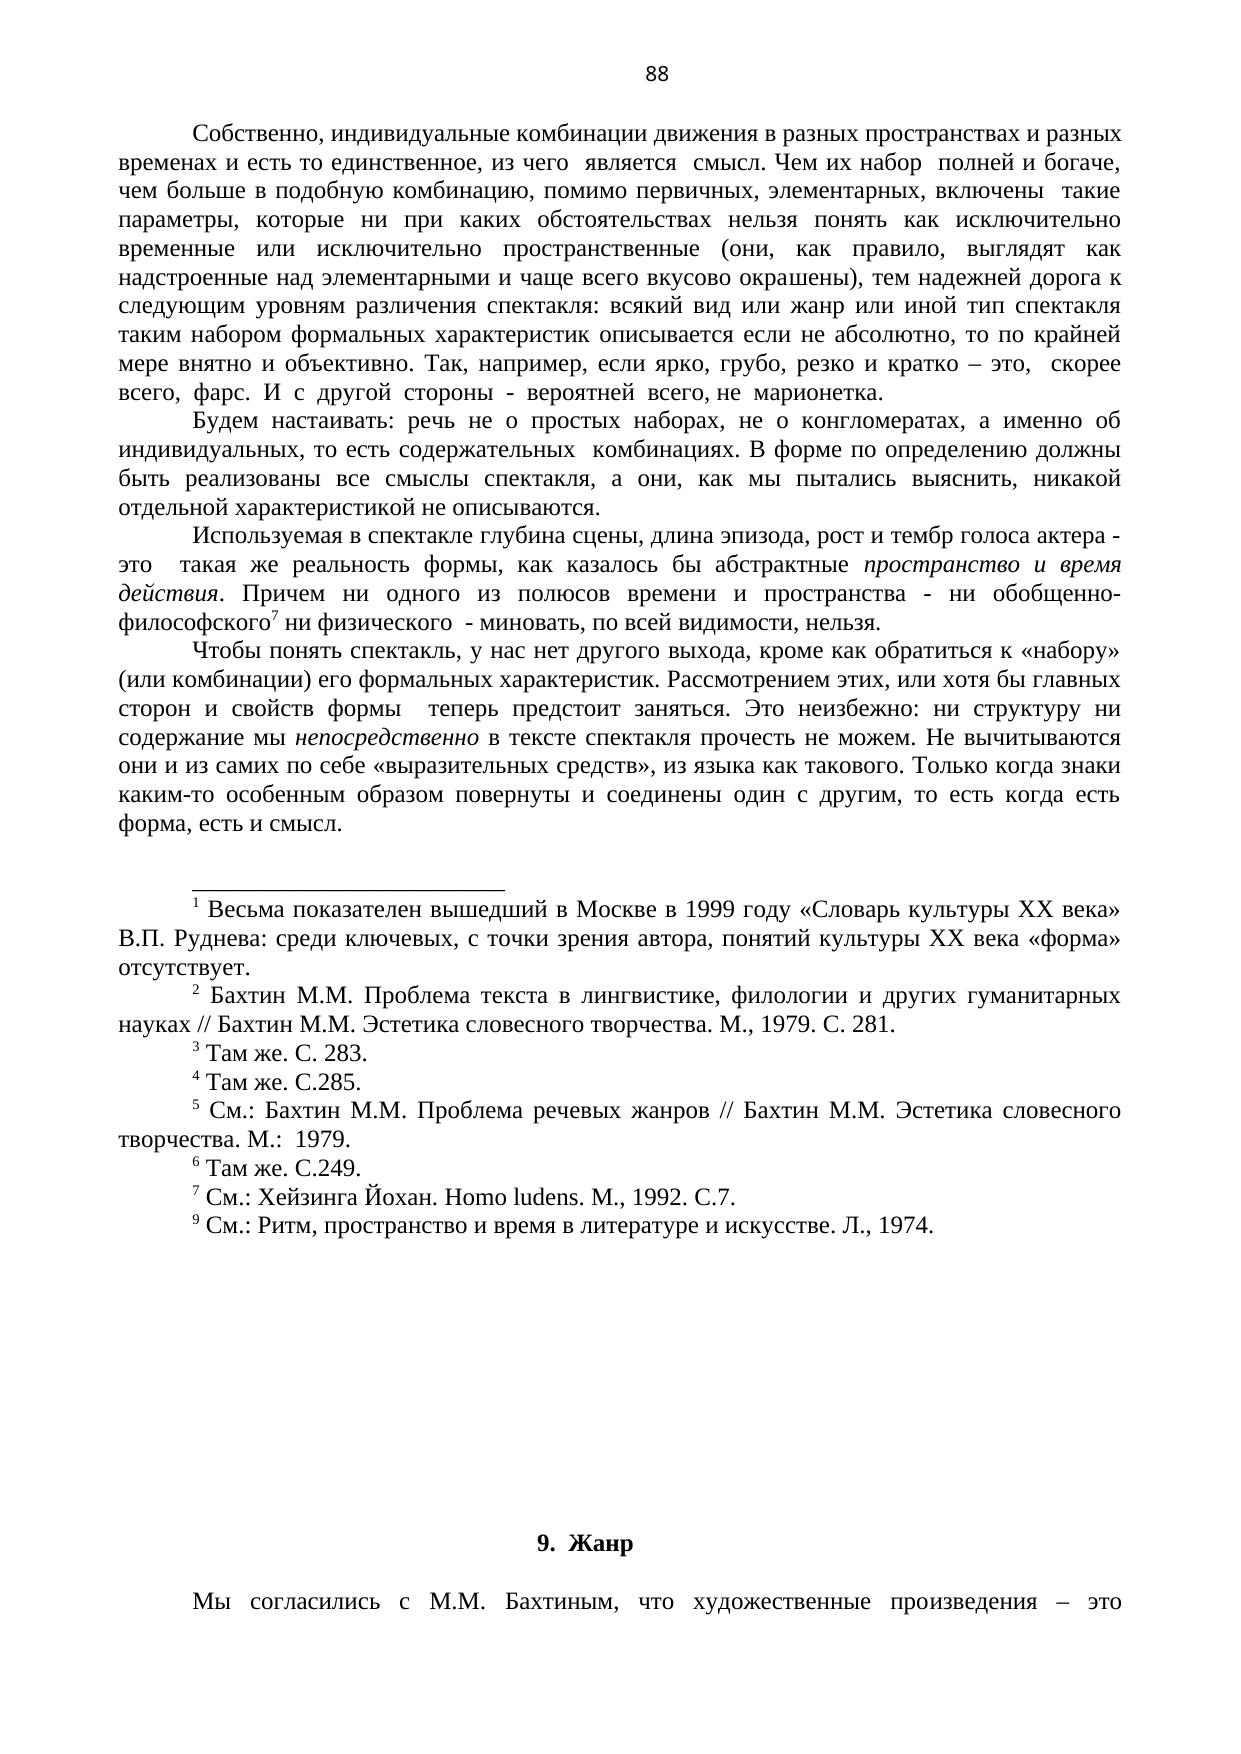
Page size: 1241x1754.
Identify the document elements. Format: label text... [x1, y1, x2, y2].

text Используемая в спектакле глубина сцены, длина эпизода, рост и тембр голоса актера - это такая же реальность формы, как казалось бы абстрактные пространство и время действия. Причем ни одного из полюсов времени и пространства - ни обобщенно-философского7 ни физического - миновать, по всей видимости, нельзя. [118, 521, 1122, 636]
text 9 См.: Ритм, пространство и время в литературе и искусстве. Л., 1974. [118, 1211, 1122, 1239]
text Чтобы понять спектакль, у нас нет другого выхода, кроме как обратиться к «набору» (или комбинации) его формальных характеристик. Рассмотрением этих, или хотя бы главных сторон и свойств формы теперь предстоит заняться. Это неизбежно: ни структуру ни содержание мы непосредственно в тексте спектакля прочесть не можем. Не вычитываются они и из самих по себе «выразительных средств», из языка как такового. Только когда знаки каким-то особенным образом повернуты и соединены один с другим, то есть когда есть форма, есть и смысл. [118, 636, 1122, 837]
text 3 Там же. С. 283. [118, 1038, 1122, 1067]
text 5 См.: Бахтин М.М. Проблема речевых жанров // Бахтин М.М. Эстетика словесного творчества. М.: 1979. [118, 1096, 1122, 1153]
text _________________________ [118, 866, 1122, 894]
text 7 См.: Хейзинга Йохан. Homo ludens. М., 1992. С.7. [118, 1182, 1122, 1211]
subtitle 9. Жанр [118, 1528, 1122, 1557]
text Собственно, индивидуальные комбинации движения в разных пространствах и разных временах и есть то единственное, из чего является смысл. Чем их набор полней и богаче, чем больше в подобную комбинацию, помимо первичных, элементарных, включены такие параметры, которые ни при каких обстоятельствах нельзя понять как исключительно временные или исключительно пространственные (они, как правило, выглядят как надстроенные над элементарными и чаще всего вкусово окрашены), тем надежней дорога к следующим уровням различения спектакля: всякий вид или жанр или иной тип спектакля таким набором формальных характеристик описывается если не абсолютно, то по крайней мере внятно и объективно. Так, например, если ярко, грубо, резко и кратко – это, скорее всего, фарс. И с другой стороны - вероятней всего, не марионетка. [118, 118, 1122, 406]
text 2 Бахтин М.М. Проблема текста в лингвистике, филологии и других гуманитарных науках // Бахтин М.М. Эстетика словесного творчества. М., 1979. С. 281. [118, 981, 1122, 1038]
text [118, 1586, 1122, 1614]
text 6 Там же. С.249. [118, 1153, 1122, 1182]
text 1 Весьма показателен вышедший в Москве в 1999 году «Словарь культуры ХХ века» В.П. Руднева: среди ключевых, с точки зрения автора, понятий культуры ХХ века «форма» отсутствует. [118, 894, 1122, 981]
text 4 Там же. С.285. [118, 1067, 1122, 1096]
text Будем настаивать: речь не о простых наборах, не о конгломератах, а именно об индивидуальных, то есть содержательных комбинациях. В форме по определению должны быть реализованы все смыслы спектакля, а они, как мы пытались выяснить, никакой отдельной характеристикой не описываются. [118, 406, 1122, 521]
